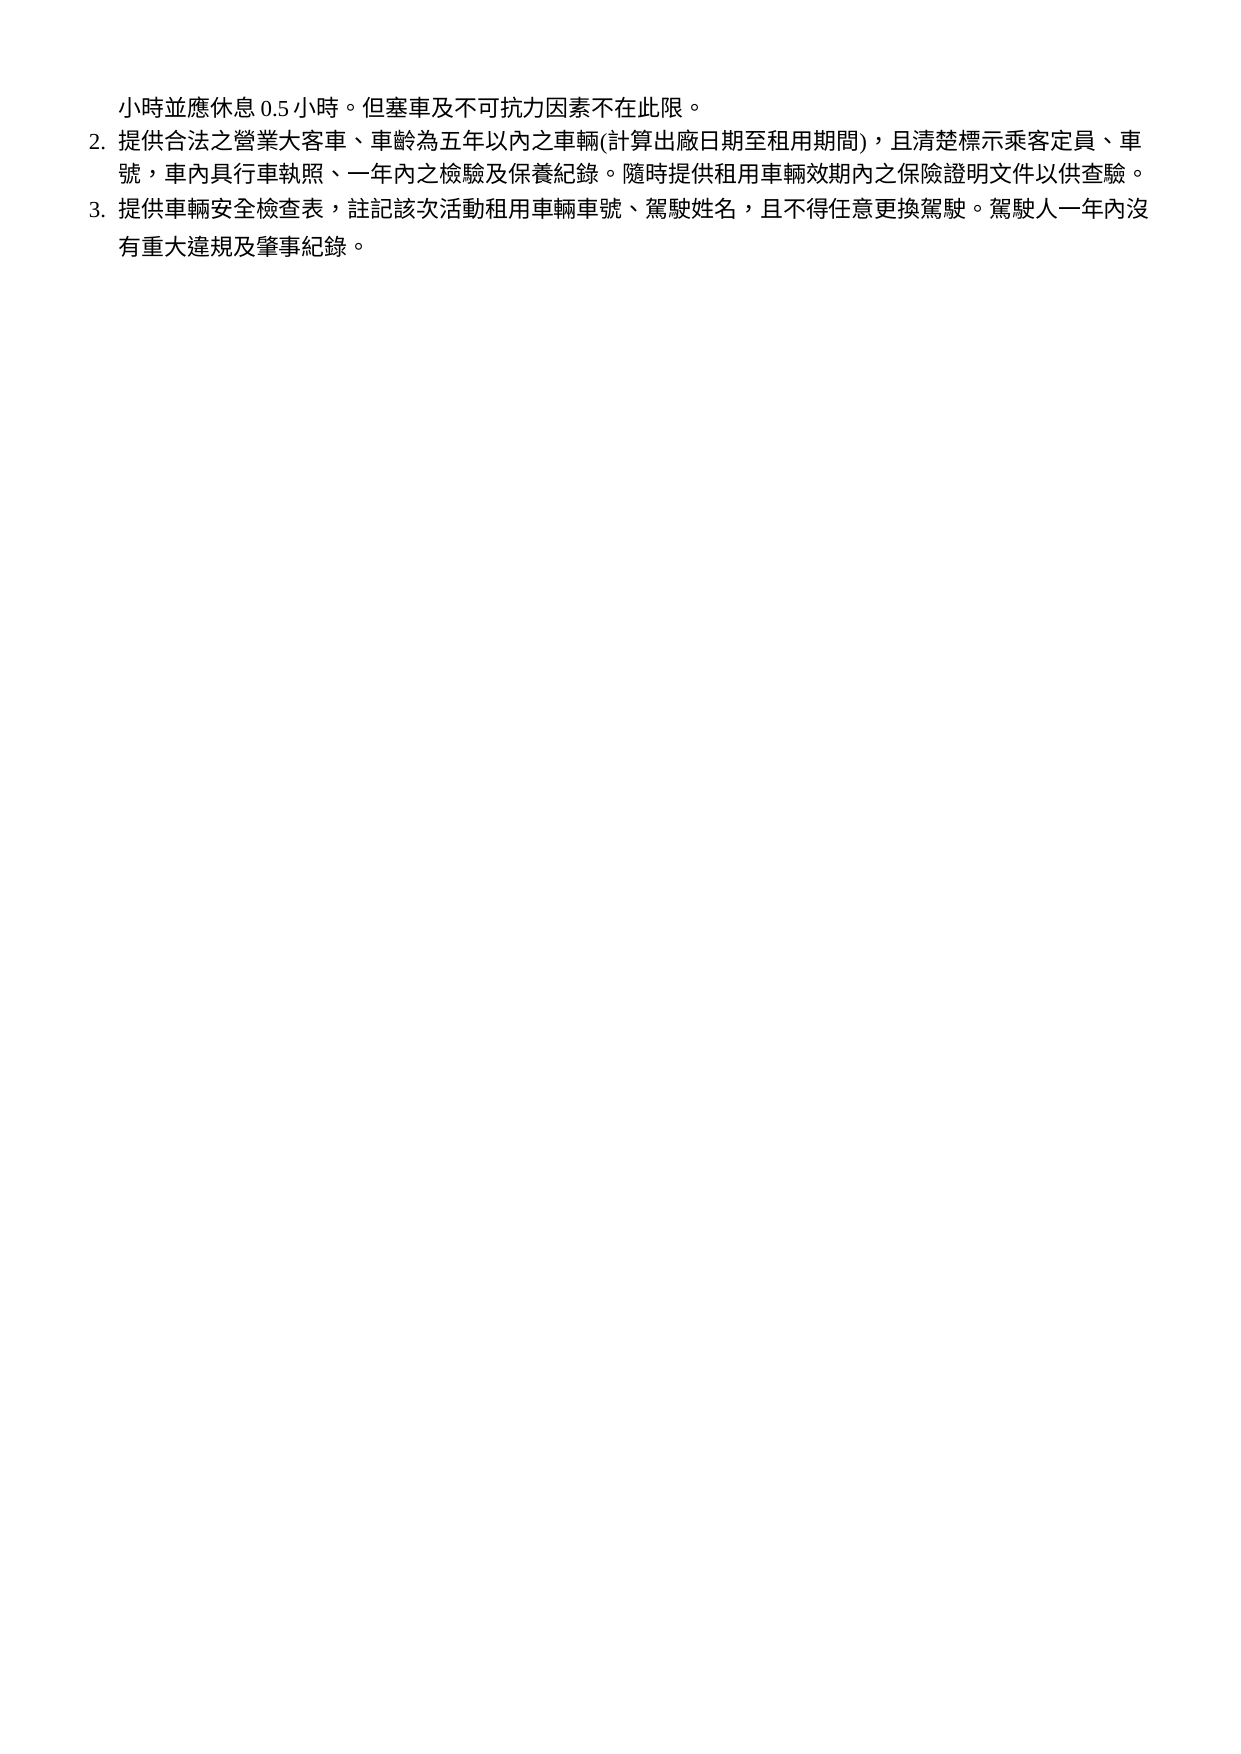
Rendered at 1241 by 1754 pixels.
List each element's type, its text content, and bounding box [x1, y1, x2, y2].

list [89, 89, 1152, 123]
list 提供車輛安全檢查表，註記該次活動租用車輛車號、駕駛姓名，且不得任意更換駕駛。駕駛人一年內沒有重大違規及肇事紀錄。 [89, 189, 1152, 264]
list 提供合法之營業大客車、車齡為五年以內之車輛(計算出廠日期至租用期間)，且清楚標示乘客定員、車號，車內具行車執照、一年內之檢驗及保養紀錄。隨時提供租用車輛效期內之保險證明文件以供查驗。 [89, 123, 1152, 189]
